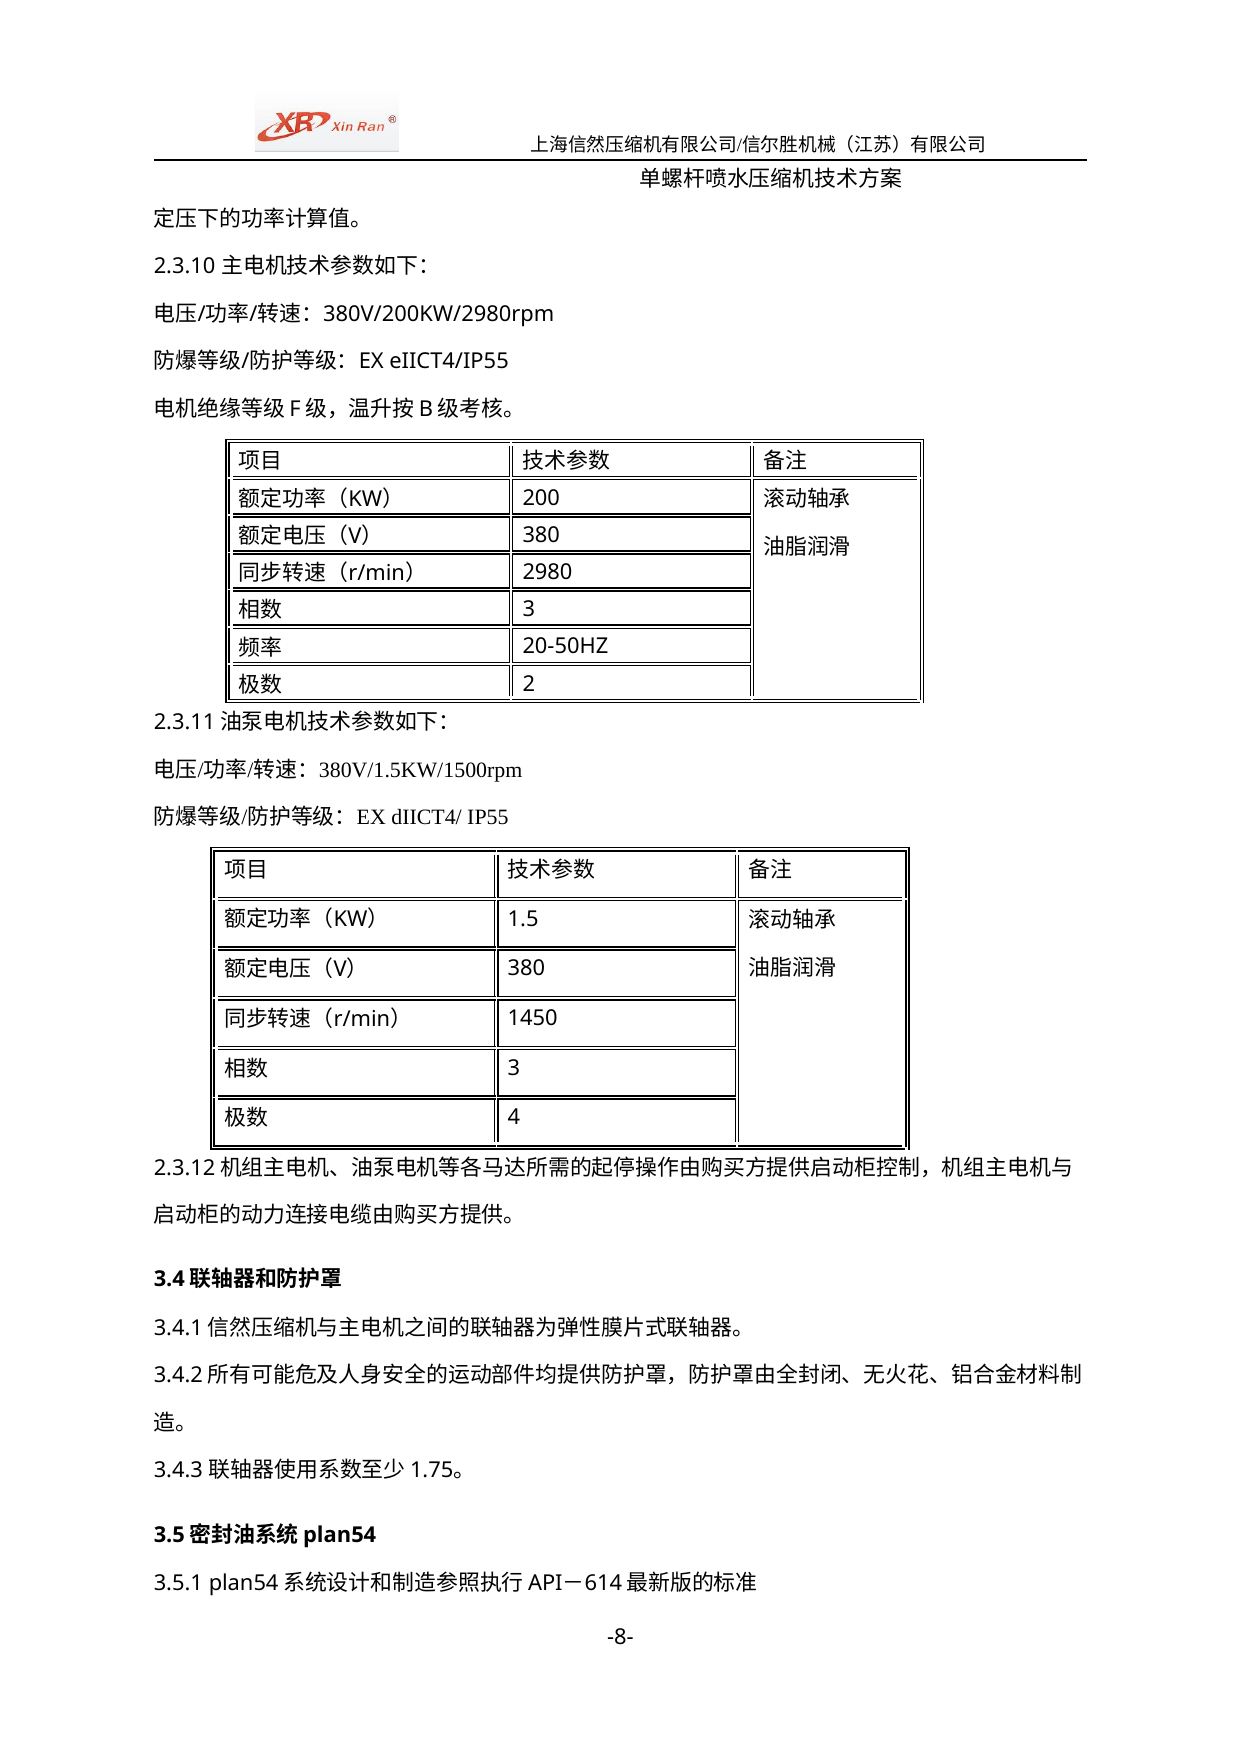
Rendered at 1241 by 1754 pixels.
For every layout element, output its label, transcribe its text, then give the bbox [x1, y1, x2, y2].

text 3.5.1 plan54系统设计和制造参照执行API－614最新版的标准 [153, 1565, 1087, 1597]
table_cell 20-50HZ [513, 629, 750, 662]
table_cell 1450 [499, 1001, 735, 1046]
text 3.4联轴器和防护罩 [153, 1261, 1087, 1293]
table_cell 2 [511, 662, 752, 699]
text 防爆等级/防护等级：EX eIICT4/IP55 [153, 343, 1087, 375]
table_cell 380 [499, 951, 735, 996]
picture [254, 88, 399, 152]
text 2.3.9 电动机的额定功率须按满足连续运行的条件下，负载所需的轴功率来选择，并且还要考虑储备系数和温度修正系数，一般取大于或等于1.1倍的所驱动负载的轴功率，且不小于出口安全阀定压下的功率计算值。 [153, 201, 1087, 232]
table_cell 额定功率（KW） [228, 476, 511, 513]
text 2.3.12机组主电机、油泵电机等各马达所需的起停操作由购买方提供启动柜控制，机组主电机与启动柜的动力连接电缆由购买方提供。 [153, 1149, 1087, 1229]
table_cell 380 [513, 518, 750, 550]
table_header 项目 [215, 852, 496, 896]
table_cell 同步转速（r/min） [213, 996, 496, 1046]
table_header 项目 [228, 440, 511, 476]
table_cell 滚动轴承 油脂润滑 [737, 896, 907, 1145]
table_cell 相数 [213, 1046, 496, 1095]
text 3.4.1信然压缩机与主电机之间的联轴器为弹性膜片式联轴器。 [153, 1310, 1087, 1341]
text 3.4.2所有可能危及人身安全的运动部件均提供防护罩，防护罩由全封闭、无火花、铝合金材料制造。 [153, 1357, 1087, 1437]
table_cell 额定电压（V） [228, 513, 511, 550]
table_header 技术参数 [511, 440, 752, 476]
table_cell 额定电压（V） [213, 946, 496, 996]
text 3.5密封油系统plan54 [153, 1516, 1087, 1549]
table_cell 频率 [228, 624, 511, 662]
text 电压/功率/转速：380V/1.5KW/1500rpm [153, 752, 1087, 783]
table_cell 极数 [213, 1095, 496, 1145]
table_cell 2980 [513, 555, 750, 587]
text 3.4.3 联轴器使用系数至少1.75。 [153, 1452, 1087, 1484]
table_cell 相数 [228, 587, 511, 624]
table_cell 滚动轴承 油脂润滑 [752, 476, 922, 699]
text 电机绝缘等级F级，温升按B级考核。 [153, 391, 1087, 423]
table_cell 同步转速（r/min） [228, 550, 511, 587]
table_header 备注 [737, 851, 905, 896]
table_cell 200 [513, 480, 750, 513]
table_cell 3 [499, 1050, 735, 1095]
table_header 备注 [752, 443, 920, 476]
table_header 技术参数 [496, 848, 737, 896]
table_cell 极数 [228, 662, 511, 699]
table_cell 3 [513, 592, 750, 624]
table_cell 额定功率（KW） [213, 896, 496, 946]
table_cell 4 [496, 1095, 737, 1145]
text 2.3.10 主电机技术参数如下： [153, 248, 1087, 280]
text 2.3.11油泵电机技术参数如下： [153, 703, 1087, 736]
text 防爆等级/防护等级：EX dIICT4/ IP55 [153, 799, 1087, 831]
table_cell 1.5 [499, 901, 735, 946]
text 电压/功率/转速：380V/200KW/2980rpm [153, 296, 1087, 327]
